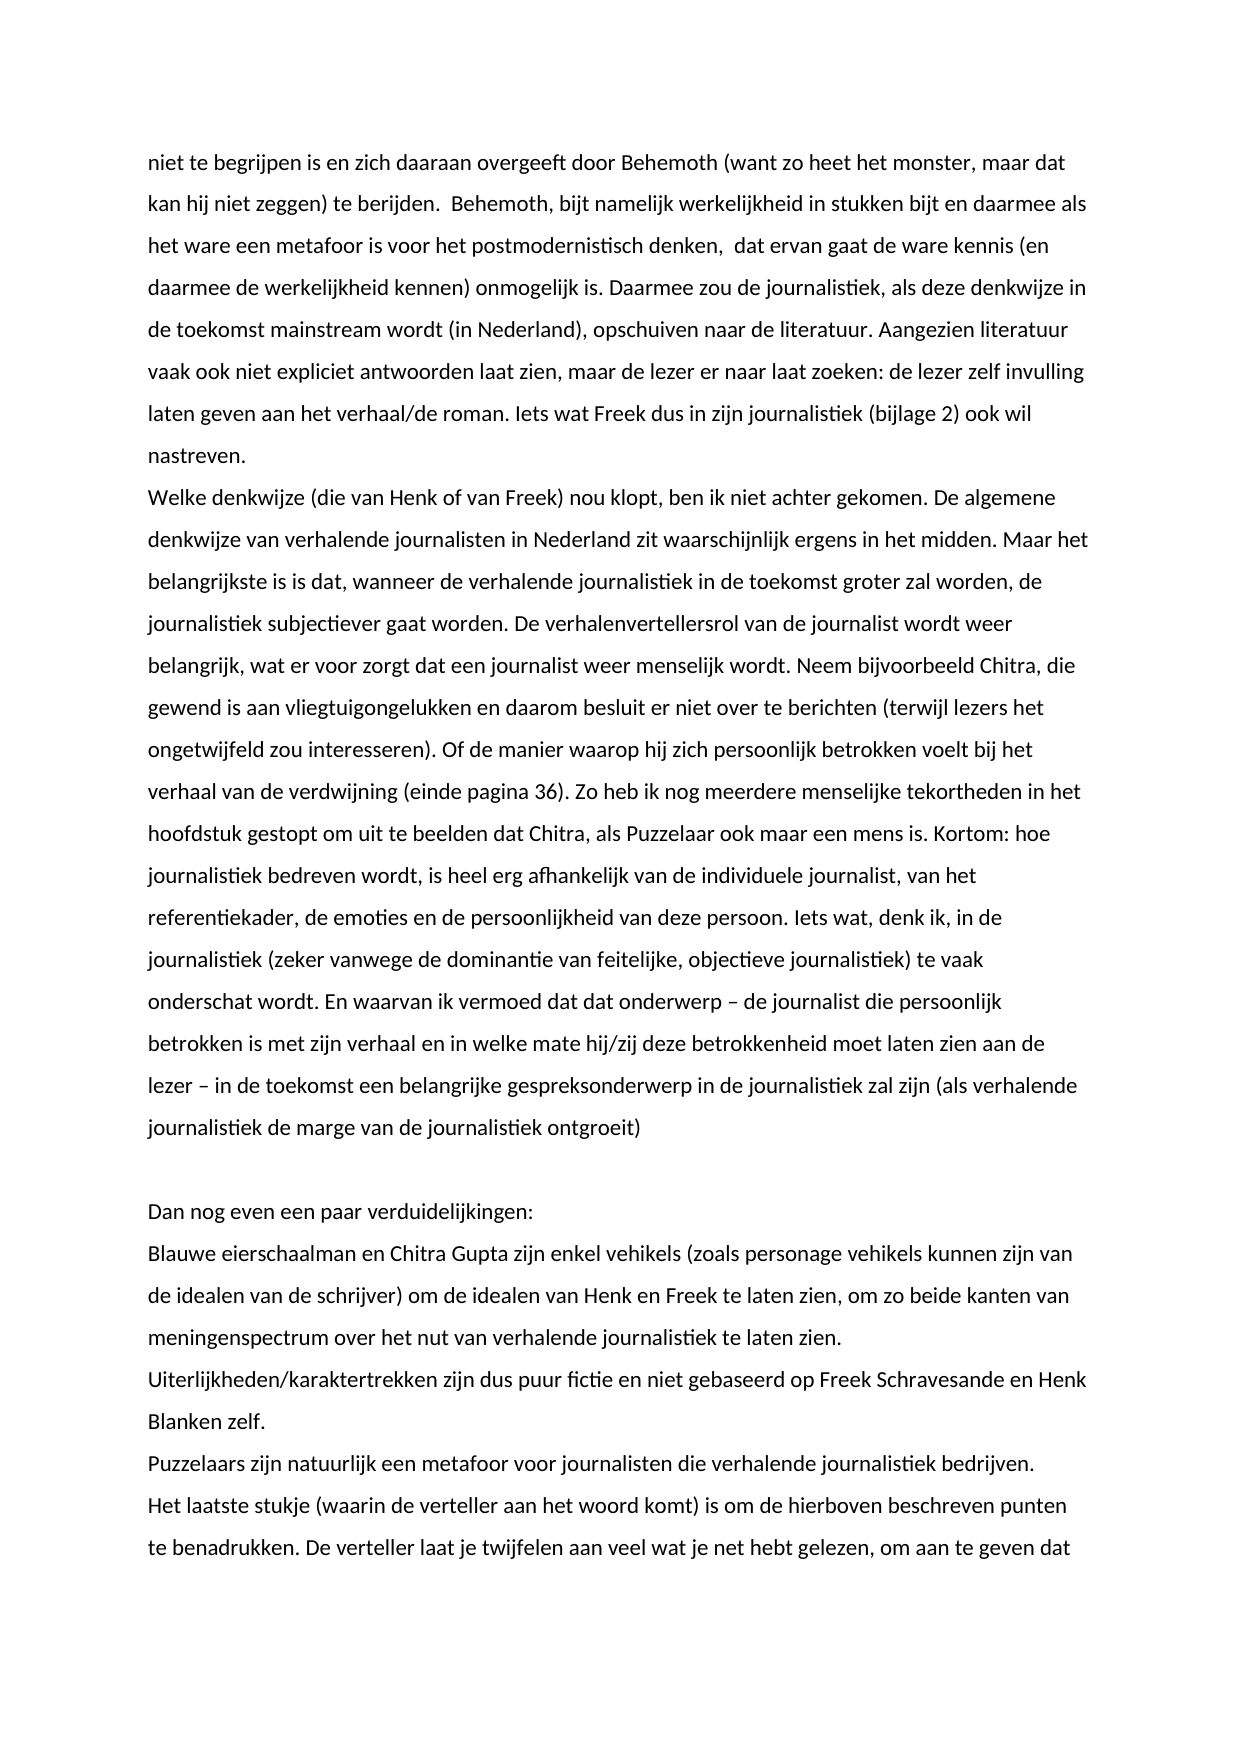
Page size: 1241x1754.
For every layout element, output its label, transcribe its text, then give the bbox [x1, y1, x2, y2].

text Welke denkwijze (die van Henk of van Freek) nou klopt, ben ik niet achter gekomen. De algemene denkwijze van verhalende journalisten in Nederland zit waarschijnlijk ergens in het midden. Maar het belangrijkste is is dat, wanneer de verhalende journalistiek in de toekomst groter zal worden, de journalistiek subjectiever gaat worden. De verhalenvertellersrol van de journalist wordt weer belangrijk, wat er voor zorgt dat een journalist weer menselijk wordt. Neem bijvoorbeeld Chitra, die gewend is aan vliegtuigongelukken en daarom besluit er niet over te berichten (terwijl lezers het ongetwijfeld zou interesseren). Of de manier waarop hij zich persoonlijk betrokken voelt bij het verhaal van de verdwijning (einde pagina 36). Zo heb ik nog meerdere menselijke tekortheden in het hoofdstuk gestopt om uit te beelden dat Chitra, als Puzzelaar ook maar een mens is. Kortom: hoe journalistiek bedreven wordt, is heel erg afhankelijk van de individuele journalist, van het referentiekader, de emoties en de persoonlijkheid van deze persoon. Iets wat, denk ik, in de journalistiek (zeker vanwege de dominantie van feitelijke, objectieve journalistiek) te vaak onderschat wordt. En waarvan ik vermoed dat dat onderwerp – de journalist die persoonlijk betrokken is met zijn verhaal en in welke mate hij/zij deze betrokkenheid moet laten zien aan de lezer – in de toekomst een belangrijke gespreksonderwerp in de journalistiek zal zijn (als verhalende journalistiek de marge van de journalistiek ontgroeit) [148, 483, 1093, 1141]
text Blauwe eierschaalman en Chitra Gupta zijn enkel vehikels (zoals personage vehikels kunnen zijn van de idealen van de schrijver) om de idealen van Henk en Freek te laten zien, om zo beide kanten van meningenspectrum over het nut van verhalende journalistiek te laten zien. Uiterlijkheden/karaktertrekken zijn dus puur fictie en niet gebaseerd op Freek Schravesande en Henk Blanken zelf. [148, 1239, 1093, 1435]
text Puzzelaars zijn natuurlijk een metafoor voor journalisten die verhalende journalistiek bedrijven. [148, 1449, 1093, 1477]
text Dan nog even een paar verduidelijkingen: [148, 1197, 1093, 1225]
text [148, 1491, 1093, 1561]
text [148, 148, 1093, 469]
